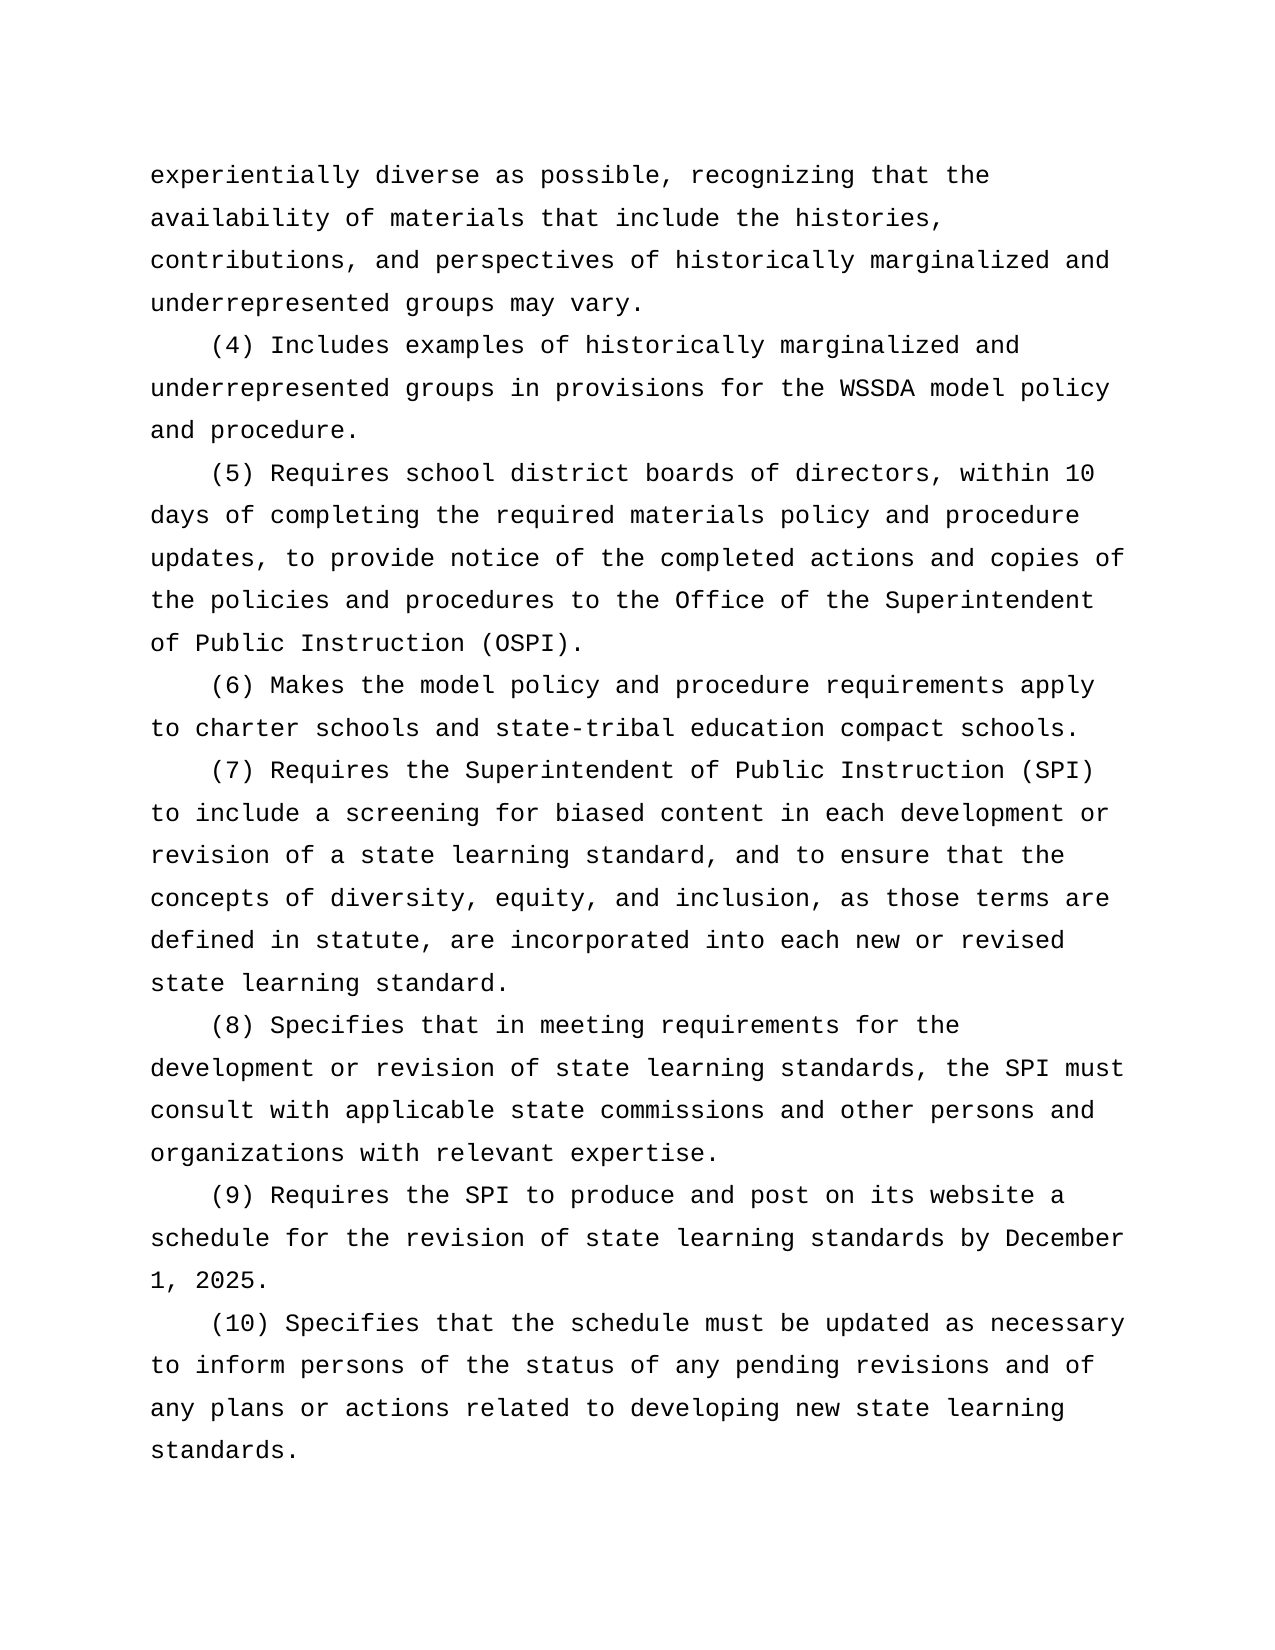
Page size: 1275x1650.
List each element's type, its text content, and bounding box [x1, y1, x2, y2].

text (9) Requires the SPI to produce and post on its website a schedule for the revision of state learning standards by December 1, 2025. [150, 1170, 1125, 1297]
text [150, 150, 1125, 320]
text (10) Specifies that the schedule must be updated as necessary to inform persons of the status of any pending revisions and of any plans or actions related to developing new state learning standards. [150, 1297, 1125, 1467]
text (6) Makes the model policy and procedure requirements apply to charter schools and state-tribal education compact schools. [150, 660, 1125, 745]
text (5) Requires school district boards of directors, within 10 days of completing the required materials policy and procedure updates, to provide notice of the completed actions and copies of the policies and procedures to the Office of the Superintendent of Public Instruction (OSPI). [150, 447, 1125, 660]
text (8) Specifies that in meeting requirements for the development or revision of state learning standards, the SPI must consult with applicable state commissions and other persons and organizations with relevant expertise. [150, 1000, 1125, 1170]
text (7) Requires the Superintendent of Public Instruction (SPI) to include a screening for biased content in each development or revision of a state learning standard, and to ensure that the concepts of diversity, equity, and inclusion, as those terms are defined in statute, are incorporated into each new or revised state learning standard. [150, 745, 1125, 1000]
text (4) Includes examples of historically marginalized and underrepresented groups in provisions for the WSSDA model policy and procedure. [150, 320, 1125, 447]
